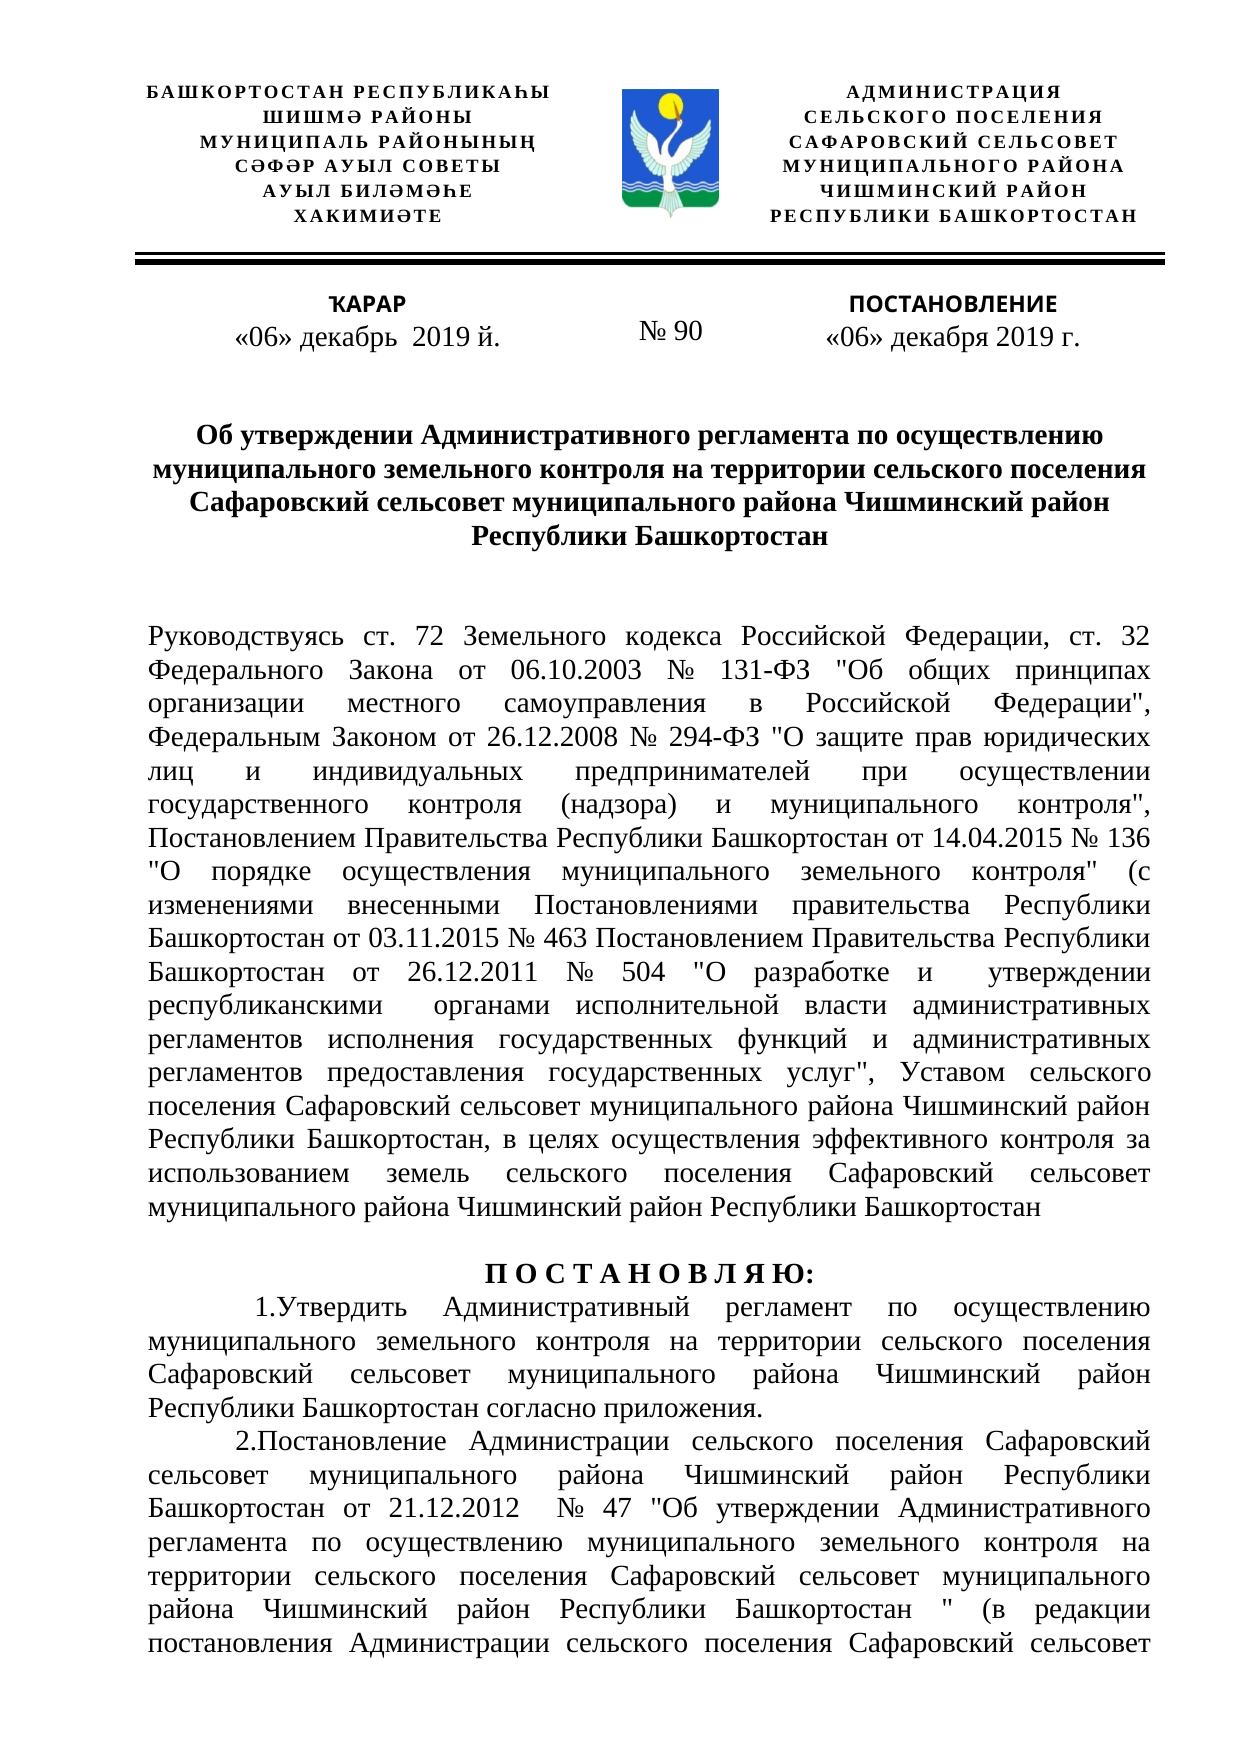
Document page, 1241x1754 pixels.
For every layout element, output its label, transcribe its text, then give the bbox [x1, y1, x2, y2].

table_header администрация СЕЛЬСКОГО ПОСЕЛЕНИЯ Сафаровский сельсовет МУНИЦИПАЛЬНОГО РАЙОНА ЧишминскИЙ район РеспубликИ Башкортостан [741, 59, 1164, 252]
table_cell № 90 [600, 265, 741, 386]
table_header [600, 59, 741, 252]
picture [622, 89, 719, 218]
table_header БаШКортостан РеспубликАҺы ШишмӘ районы МУНИЦИПАЛЬ РАЙОНЫныҢ СӘФӘР АУЫЛ СОВЕТЫ ауыл биЛӘмӘҺе хакимиӘте [135, 59, 599, 252]
text Об утверждении Административного регламента по осуществлению муниципального земельного контроля на территории сельского поселения Сафаровский сельсовет муниципального района Чишминский район Республики Башкортостан [148, 417, 1152, 551]
text 1.Утвердить Административный регламент по осуществлению муниципального земельного контроля на территории сельского поселения Сафаровский сельсовет муниципального района Чишминский район Республики Башкортостан согласно приложения. [148, 1289, 1152, 1423]
text Руководствуясь ст. 72 Земельного кодекса Российской Федерации, ст. 32 Федерального Закона от 06.10.2003 № 131-ФЗ "Об общих принципах организации местного самоуправления в Российской Федерации", Федеральным Законом от 26.12.2008 № 294-ФЗ "О защите прав юридических лиц и индивидуальных предпринимателей при осуществлении государственного контроля (надзора) и муниципального контроля", Постановлением Правительства Республики Башкортостан от 14.04.2015 № 136 "О порядке осуществления муниципального земельного контроля" (с изменениями внесенными Постановлениями правительства Республики Башкортостан от 03.11.2015 № 463 Постановлением Правительства Республики Башкортостан от 26.12.2011 № 504 "О разработке и утверждении республиканскими органами исполнительной власти административных регламентов исполнения государственных функций и административных регламентов предоставления государственных услуг", Уставом сельского поселения Сафаровский сельсовет муниципального района Чишминский район Республики Башкортостан, в целях осуществления эффективного контроля за использованием земель сельского поселения Сафаровский сельсовет муниципального района Чишминский район Республики Башкортостан [148, 618, 1152, 1222]
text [148, 1423, 1152, 1658]
table_cell ПОСТАНОВЛЕНИЕ «06» декабря 2019 г. [741, 265, 1164, 386]
text П О С Т А Н О В Л Я Ю: [148, 1256, 1152, 1289]
table_cell ҠАРАР «06» декабрь 2019 й. [135, 265, 599, 386]
